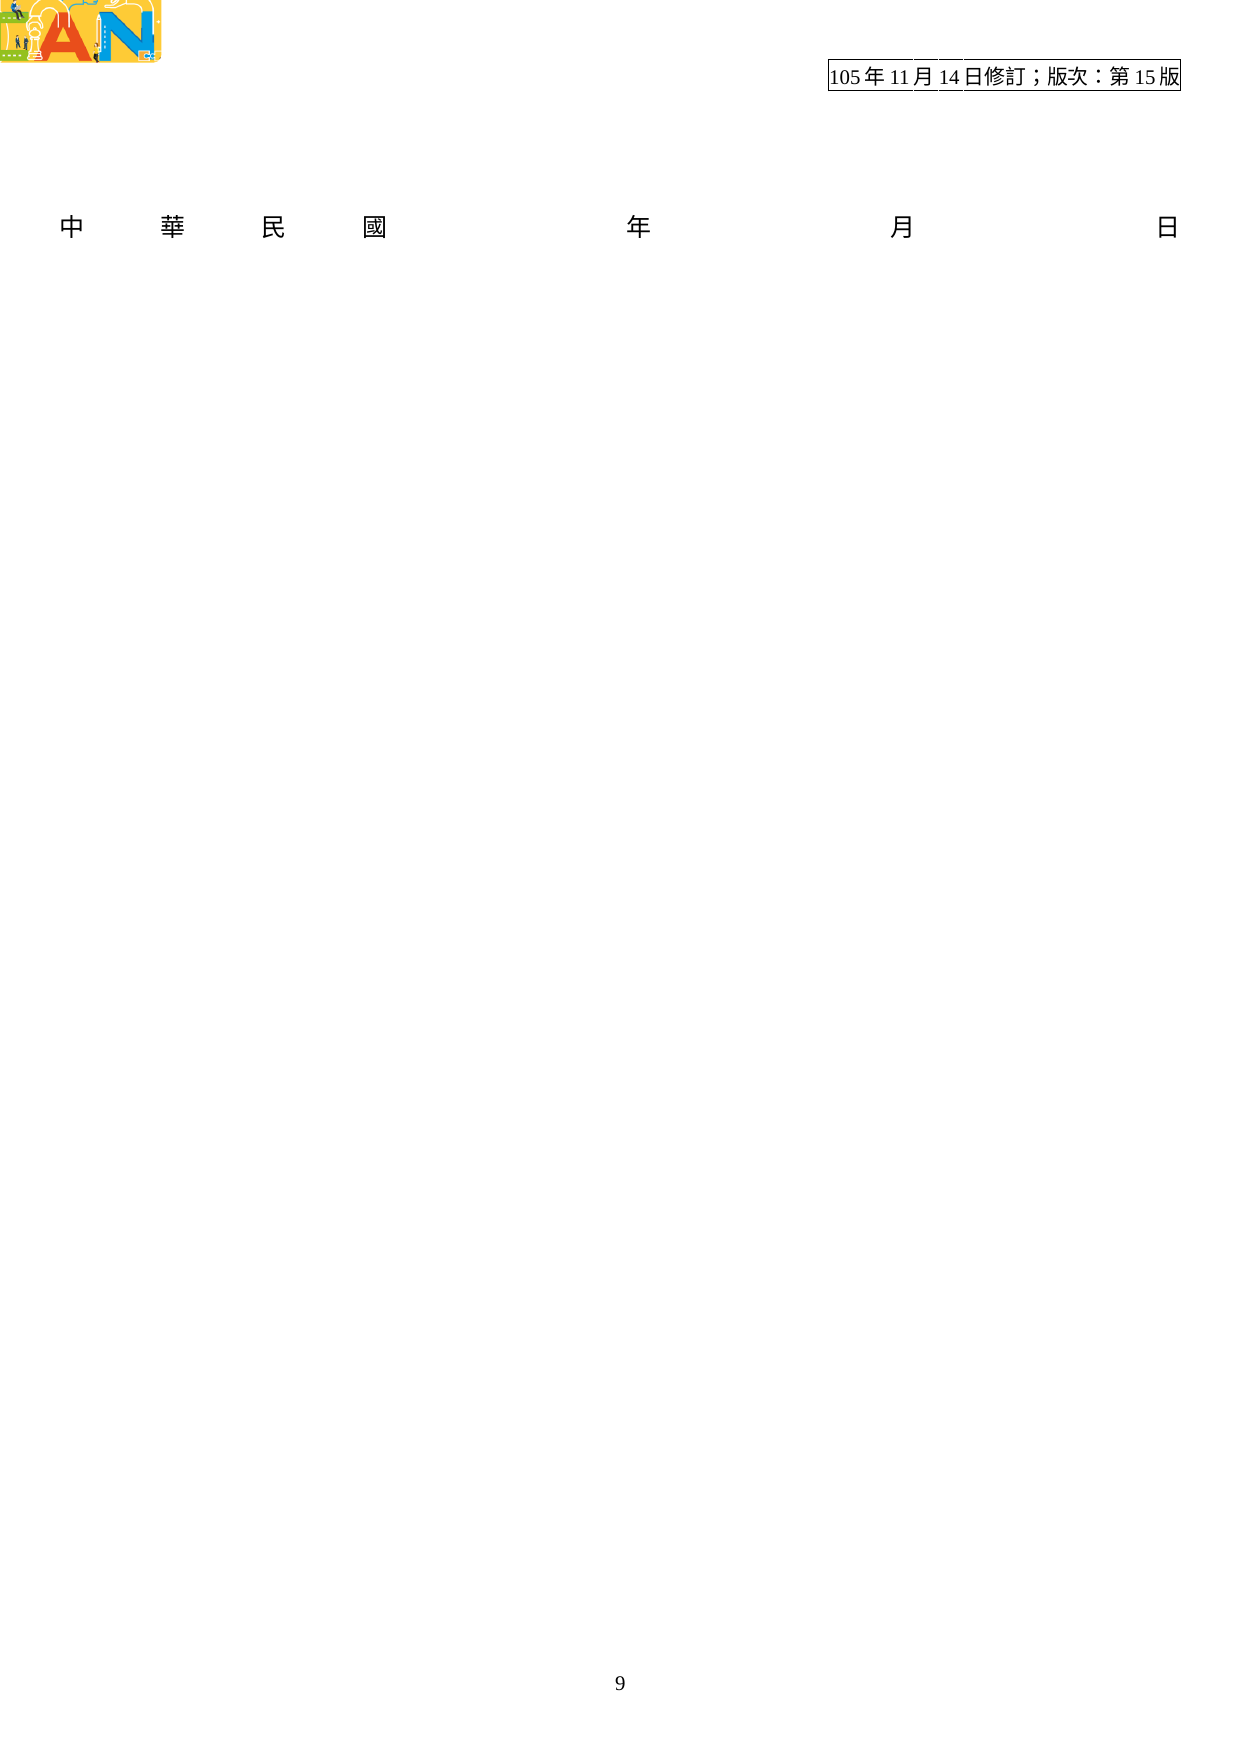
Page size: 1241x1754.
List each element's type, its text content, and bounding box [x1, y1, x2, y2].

picture [0, 0, 162, 63]
text 中華民國 年 月 日 [59, 206, 1181, 244]
